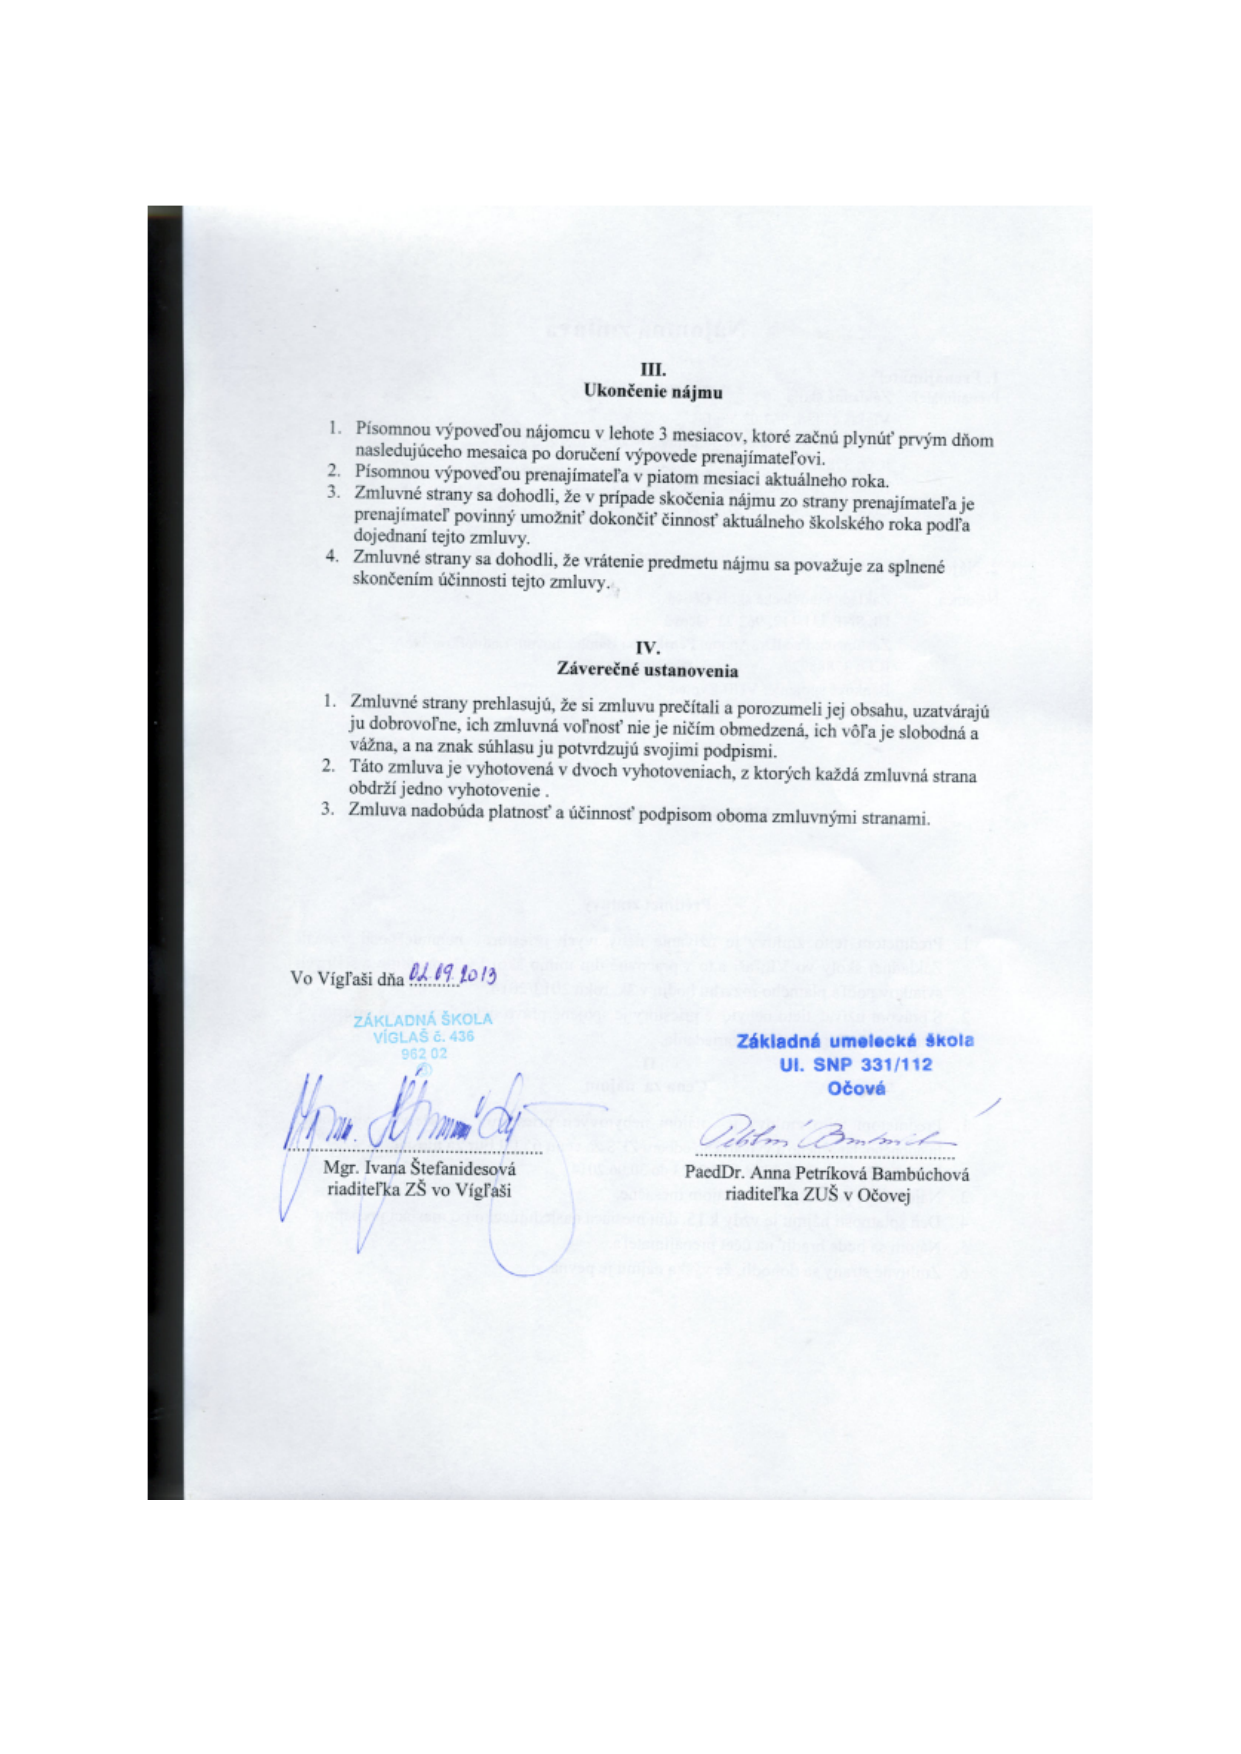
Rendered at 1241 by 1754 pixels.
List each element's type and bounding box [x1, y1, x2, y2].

picture [147, 200, 1093, 1500]
